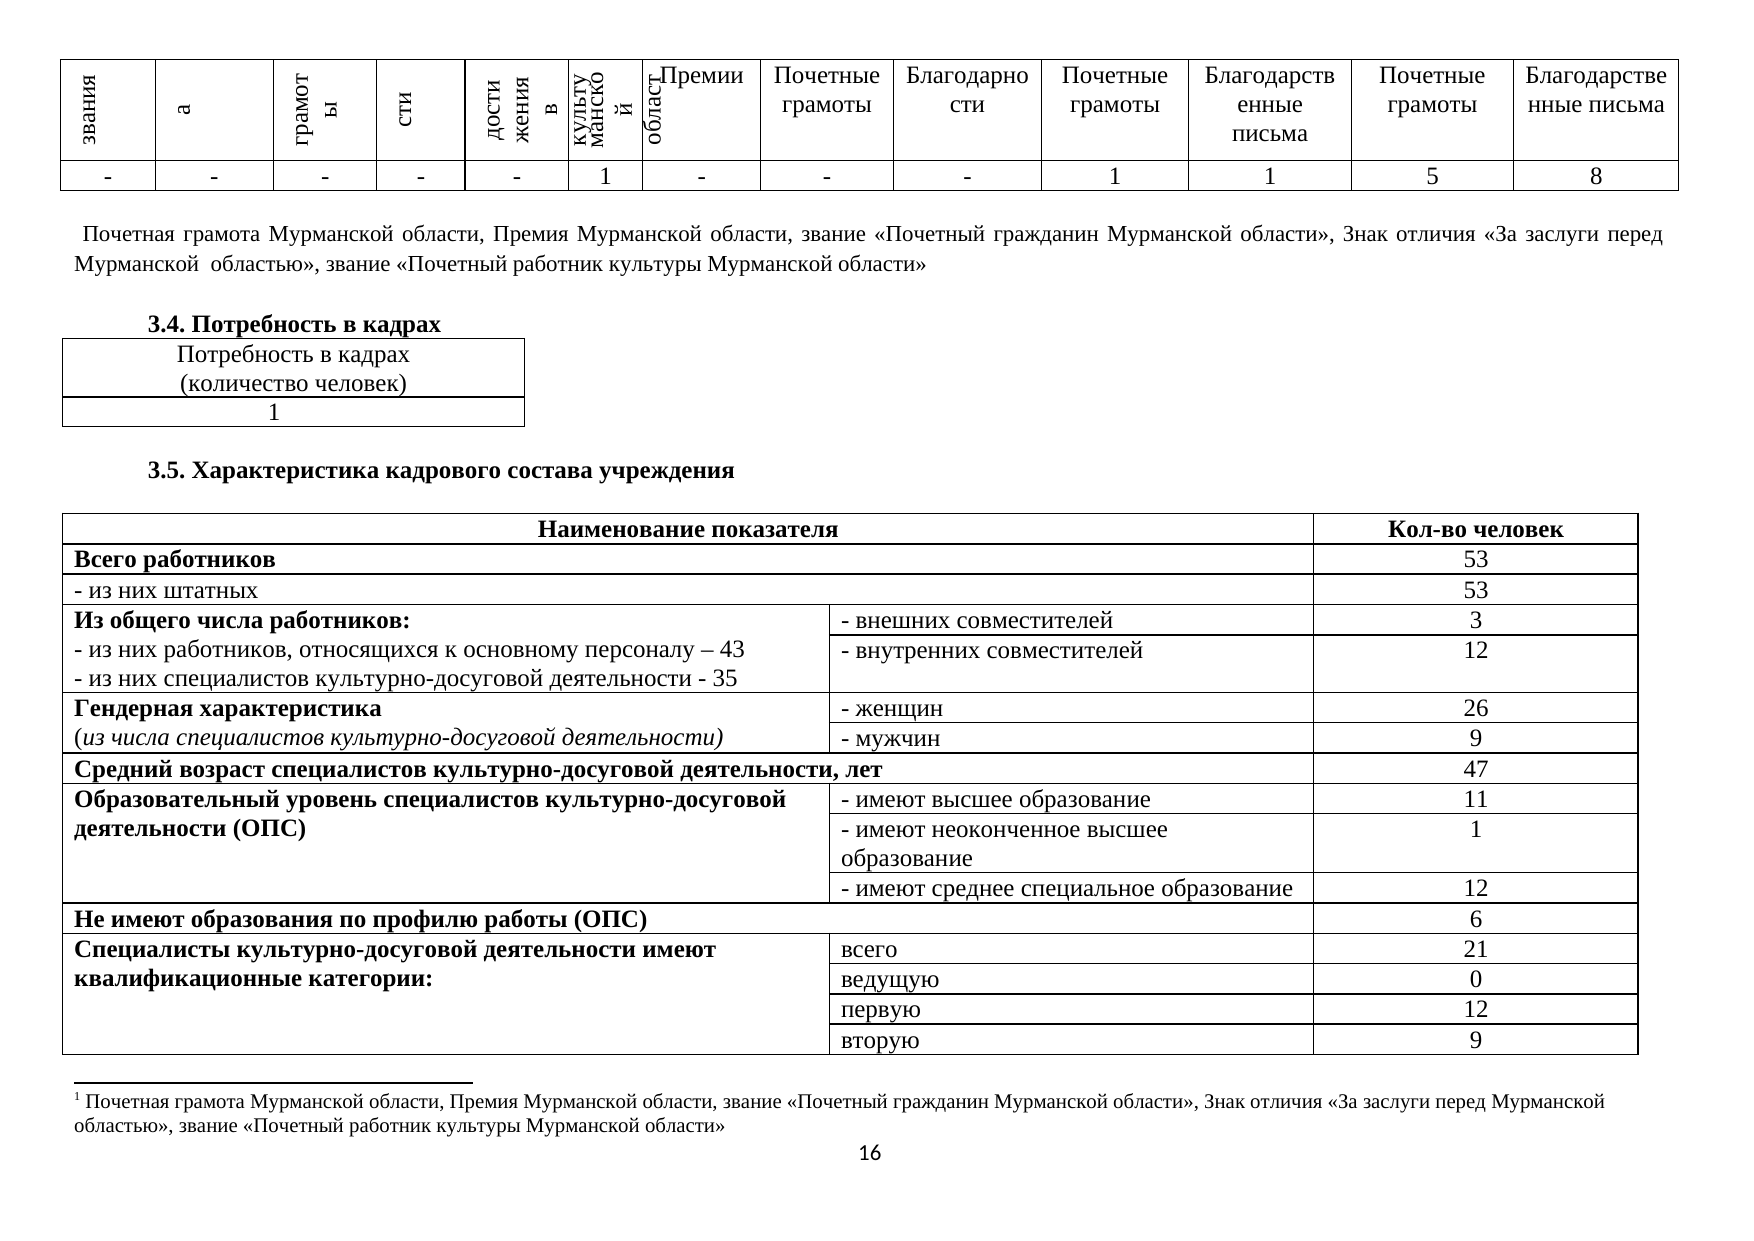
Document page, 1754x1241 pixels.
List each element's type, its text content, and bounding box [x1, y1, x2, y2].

table_cell 0 [1314, 964, 1637, 993]
table_cell 12 [1314, 873, 1637, 902]
table_header Кол-во человек [1314, 514, 1637, 543]
table_cell 1 [1042, 161, 1188, 190]
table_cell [466, 60, 568, 160]
table_cell - имеют высшее образование [830, 784, 1313, 813]
table_cell Медали и ордена [156, 60, 273, 160]
table_cell 8 [1514, 161, 1678, 190]
table_cell Почетные грамоты [1042, 60, 1188, 160]
text Почетная грамота Мурманской области, Премия Мурманской области, звание «Почетный гражданин Мурманской области», Знак отличия «За заслуги перед Мурманской областью», звание «Почетный работник культуры Мурманской области» [74, 220, 1665, 276]
table_cell 9 [1314, 723, 1637, 752]
table_cell всего [830, 934, 1313, 963]
table_cell Почетные грамоты [761, 60, 893, 160]
table_cell 11 [1314, 784, 1637, 813]
table_cell Благодарности [377, 60, 464, 160]
table_cell Почетные грамоты [274, 60, 376, 160]
table_cell 12 [1314, 636, 1637, 691]
subtitle 3.4. Потребность в кадрах [74, 309, 1665, 338]
table_cell Благодарственные письма [1514, 60, 1678, 160]
table_cell - [274, 161, 376, 190]
table_cell Всего работников [63, 545, 1313, 573]
table_cell 21 [1314, 934, 1637, 963]
table_cell 53 [1314, 545, 1637, 573]
table_cell Образовательный уровень специалистов культурно-досуговой деятельности (ОПС) [63, 784, 829, 902]
table_cell - [61, 161, 155, 190]
table_cell - из них штатных [63, 575, 1313, 604]
table_cell Премии [643, 60, 760, 160]
text 3.5. Характеристика кадрового состава учреждения [148, 455, 1665, 484]
table_header Наименование показателя [63, 514, 1313, 543]
table_cell 26 [1314, 693, 1637, 722]
table_cell - мужчин [830, 723, 1313, 752]
table_cell Почетные грамоты [1352, 60, 1513, 160]
table_cell - имеют среднее специальное образование [830, 873, 1313, 902]
table_cell - [761, 161, 893, 190]
table_cell ведущую [830, 964, 1313, 993]
table_cell - [377, 161, 464, 190]
table_cell 1 [569, 161, 642, 190]
table_cell 1 [1189, 161, 1351, 190]
table_cell Из общего числа работников: - из них работников, относящихся к основному персоналу – 43 - из них специалистов культурно-досуговой деятельности - 35 [63, 605, 829, 691]
table_cell 1 [63, 398, 524, 426]
table_cell Гендерная характеристика (из числа специалистов культурно-досуговой деятельности) [63, 693, 829, 752]
table_cell 47 [1314, 754, 1637, 782]
table_cell 53 [1314, 575, 1637, 604]
table_cell 3 [1314, 605, 1637, 634]
table_cell - [894, 161, 1041, 190]
table_cell - [643, 161, 760, 190]
table_cell - внешних совместителей [830, 605, 1313, 634]
table_cell 1 [1314, 814, 1637, 872]
table_cell - [156, 161, 273, 190]
table_cell - женщин [830, 693, 1313, 722]
table_cell - [466, 161, 568, 190]
table_cell - имеют неоконченное высшее образование [830, 814, 1313, 872]
table_cell 12 [1314, 995, 1637, 1023]
table_cell Мурманской области [569, 60, 642, 160]
table_cell первую [830, 995, 1313, 1023]
table_cell Благодарственные письма [1189, 60, 1351, 160]
table_cell Почетные звания [61, 60, 155, 160]
table_cell 9 [1314, 1025, 1637, 1054]
table_cell Специалисты культурно-досуговой деятельности имеют квалификационные категории: [63, 934, 829, 1054]
table_cell Средний возраст специалистов культурно-досуговой деятельности, лет [63, 754, 1313, 782]
table_cell 6 [1314, 904, 1637, 932]
table_cell вторую [830, 1025, 1313, 1054]
table_cell - внутренних совместителей [830, 636, 1313, 691]
table_cell Благодарности [894, 60, 1041, 160]
table_cell Не имеют образования по профилю работы (ОПС) [63, 904, 1313, 932]
table_header Потребность в кадрах (количество человек) [63, 339, 524, 396]
table_cell 5 [1352, 161, 1513, 190]
